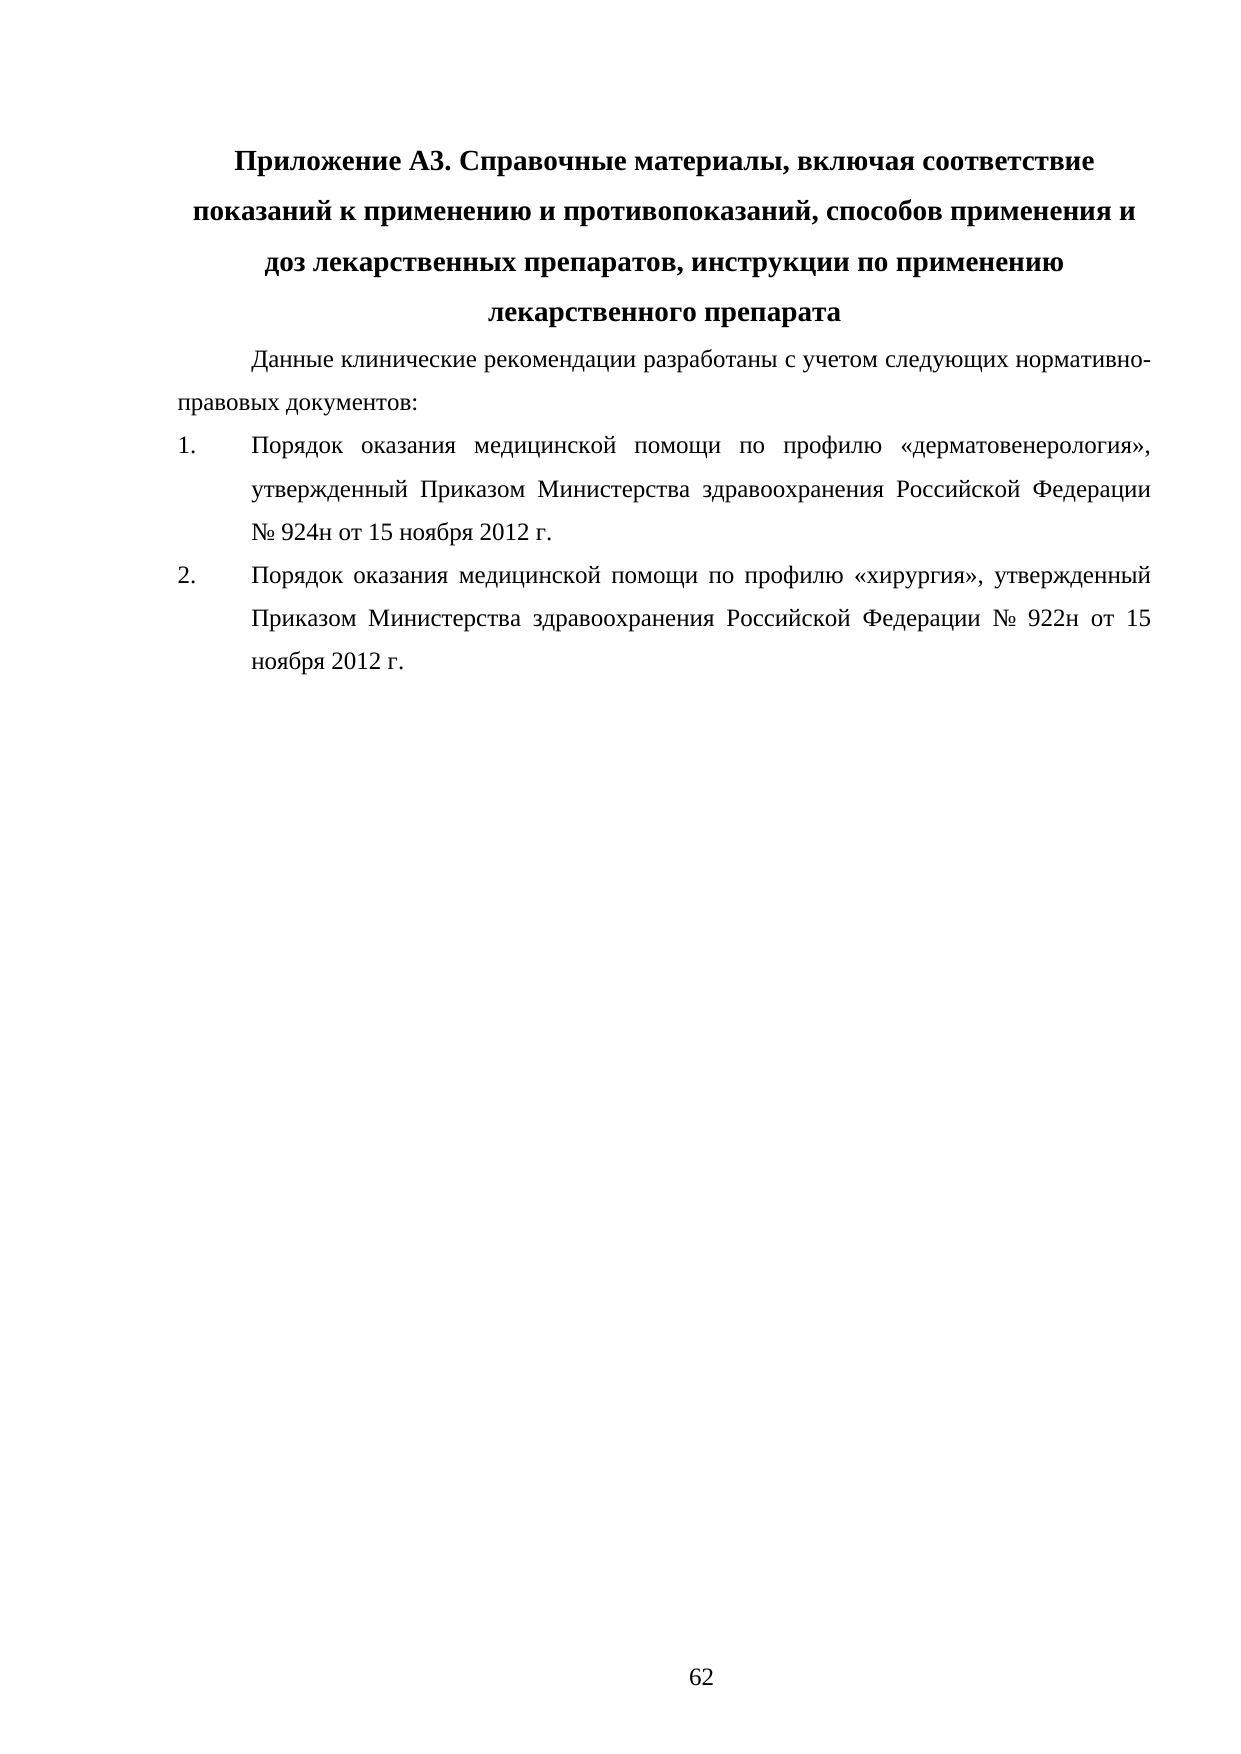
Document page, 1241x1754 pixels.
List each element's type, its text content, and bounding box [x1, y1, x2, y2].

text Приложение А3. Справочные материалы, включая соответствие показаний к применению и противопоказаний, способов применения и доз лекарственных препаратов, инструкции по применению лекарственного препарата [177, 143, 1152, 328]
list Порядок оказания медицинской помощи по профилю «хирургия», утвержденный Приказом Министерства здравоохранения Российской Федерации № 922н от 15 ноября 2012 г. [177, 560, 1152, 675]
text Данные клинические рекомендации разработаны с учетом следующих нормативно-правовых документов: [177, 344, 1152, 416]
list Порядок оказания медицинской помощи по профилю «дерматовенерология», утвержденный Приказом Министерства здравоохранения Российской Федерации № 924н от 15 ноября 2012 г. [177, 431, 1152, 546]
